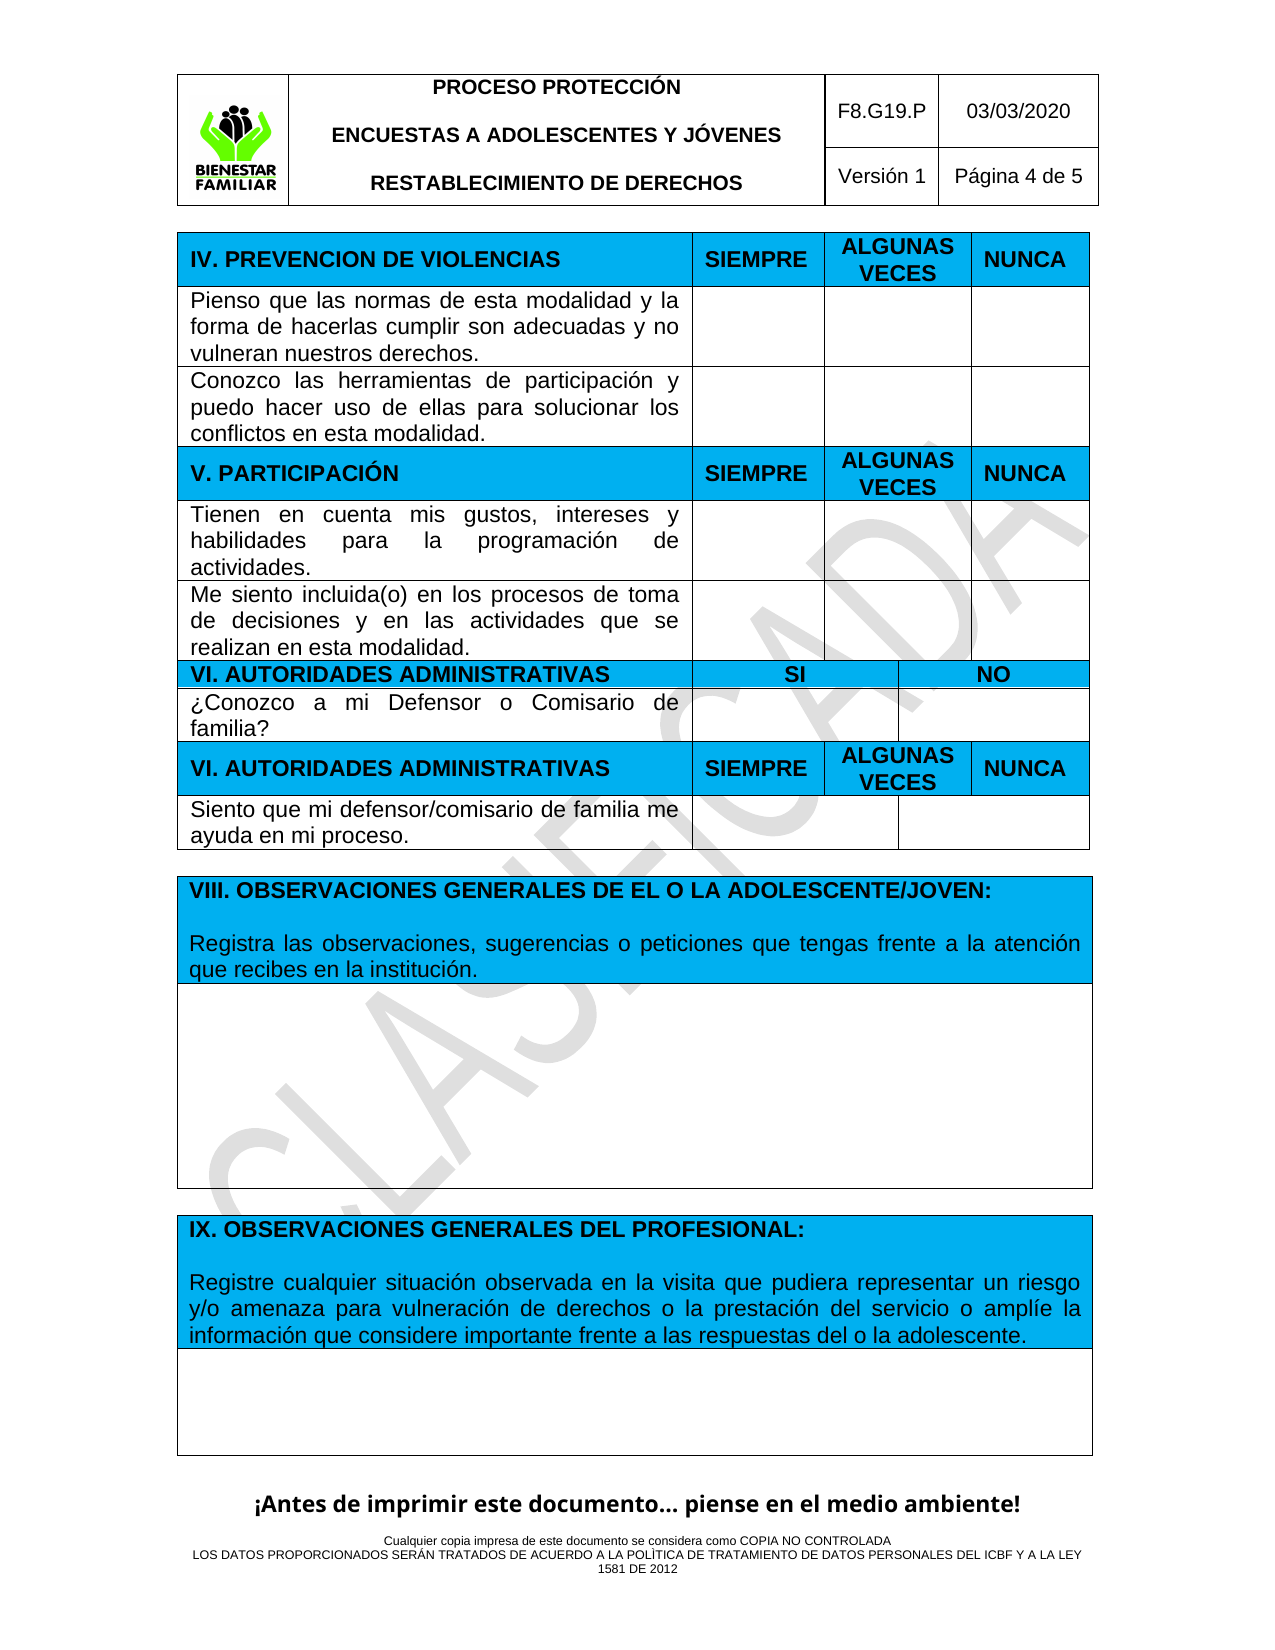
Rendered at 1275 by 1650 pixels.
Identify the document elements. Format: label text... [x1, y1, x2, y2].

table_cell Tienen en cuenta mis gustos, intereses y habilidades para la programación de actividades. [178, 501, 692, 580]
table_cell [693, 367, 824, 446]
table_cell [972, 367, 1089, 446]
table_cell [693, 287, 824, 366]
table_cell Me siento incluida(o) en los procesos de toma de decisiones y en las actividades que se realizan en esta modalidad. [178, 581, 692, 660]
table_cell [693, 581, 824, 660]
table_cell SIEMPRE [693, 742, 824, 795]
table_cell [693, 689, 898, 741]
table_cell V. PARTICIPACIÓN [178, 447, 692, 500]
table_cell NUNCA [972, 447, 1089, 500]
table_cell NUNCA [972, 742, 1089, 795]
table_header VIII. OBSERVACIONES GENERALES DE EL O LA ADOLESCENTE/JOVEN: Registra las observaciones, sugerencias o peticiones que tengas frente a la atención que recibes en la institución. [178, 877, 1092, 983]
table_cell [825, 581, 971, 660]
table_cell [899, 689, 1089, 741]
table_cell [972, 581, 1089, 660]
table_cell [178, 984, 1092, 1188]
table_header IX. OBSERVACIONES GENERALES DEL PROFESIONAL: Registre cualquier situación observada en la visita que pudiera representar un riesgo y/o amenaza para vulneración de derechos o la prestación del servicio o amplíe la información que considere importante frente a las respuestas del o la adolescente. [178, 1216, 1092, 1348]
table_cell VI. AUTORIDADES ADMINISTRATIVAS [178, 661, 692, 687]
table_cell [972, 501, 1089, 580]
table_cell [899, 796, 1089, 849]
table_cell SIEMPRE [693, 447, 824, 500]
table_cell [825, 367, 971, 446]
table_cell ALGUNAS VECES [825, 447, 971, 500]
table_cell ALGUNAS VECES [825, 742, 971, 795]
table_cell SI [693, 661, 898, 687]
table_cell Conozco las herramientas de participación y puedo hacer uso de ellas para solucionar los conflictos en esta modalidad. [178, 367, 692, 446]
table_header NUNCA [972, 233, 1089, 286]
table_header SIEMPRE [693, 233, 824, 286]
table_cell [825, 501, 971, 580]
table_cell Pienso que las normas de esta modalidad y la forma de hacerlas cumplir son adecuadas y no vulneran nuestros derechos. [178, 287, 692, 366]
table_cell VI. AUTORIDADES ADMINISTRATIVAS [178, 742, 692, 795]
table_cell [693, 501, 824, 580]
picture [188, 95, 284, 199]
table_cell [693, 796, 898, 849]
table_cell [972, 287, 1089, 366]
table_cell Siento que mi defensor/comisario de familia me ayuda en mi proceso. [178, 796, 692, 849]
table_header ALGUNAS VECES [825, 233, 971, 286]
table_header IV. PREVENCION DE VIOLENCIAS [178, 233, 692, 286]
table_cell ¿Conozco a mi Defensor o Comisario de familia? [178, 689, 692, 741]
table_cell NO [899, 661, 1089, 687]
table_cell [178, 1349, 1092, 1455]
table_cell [825, 287, 971, 366]
